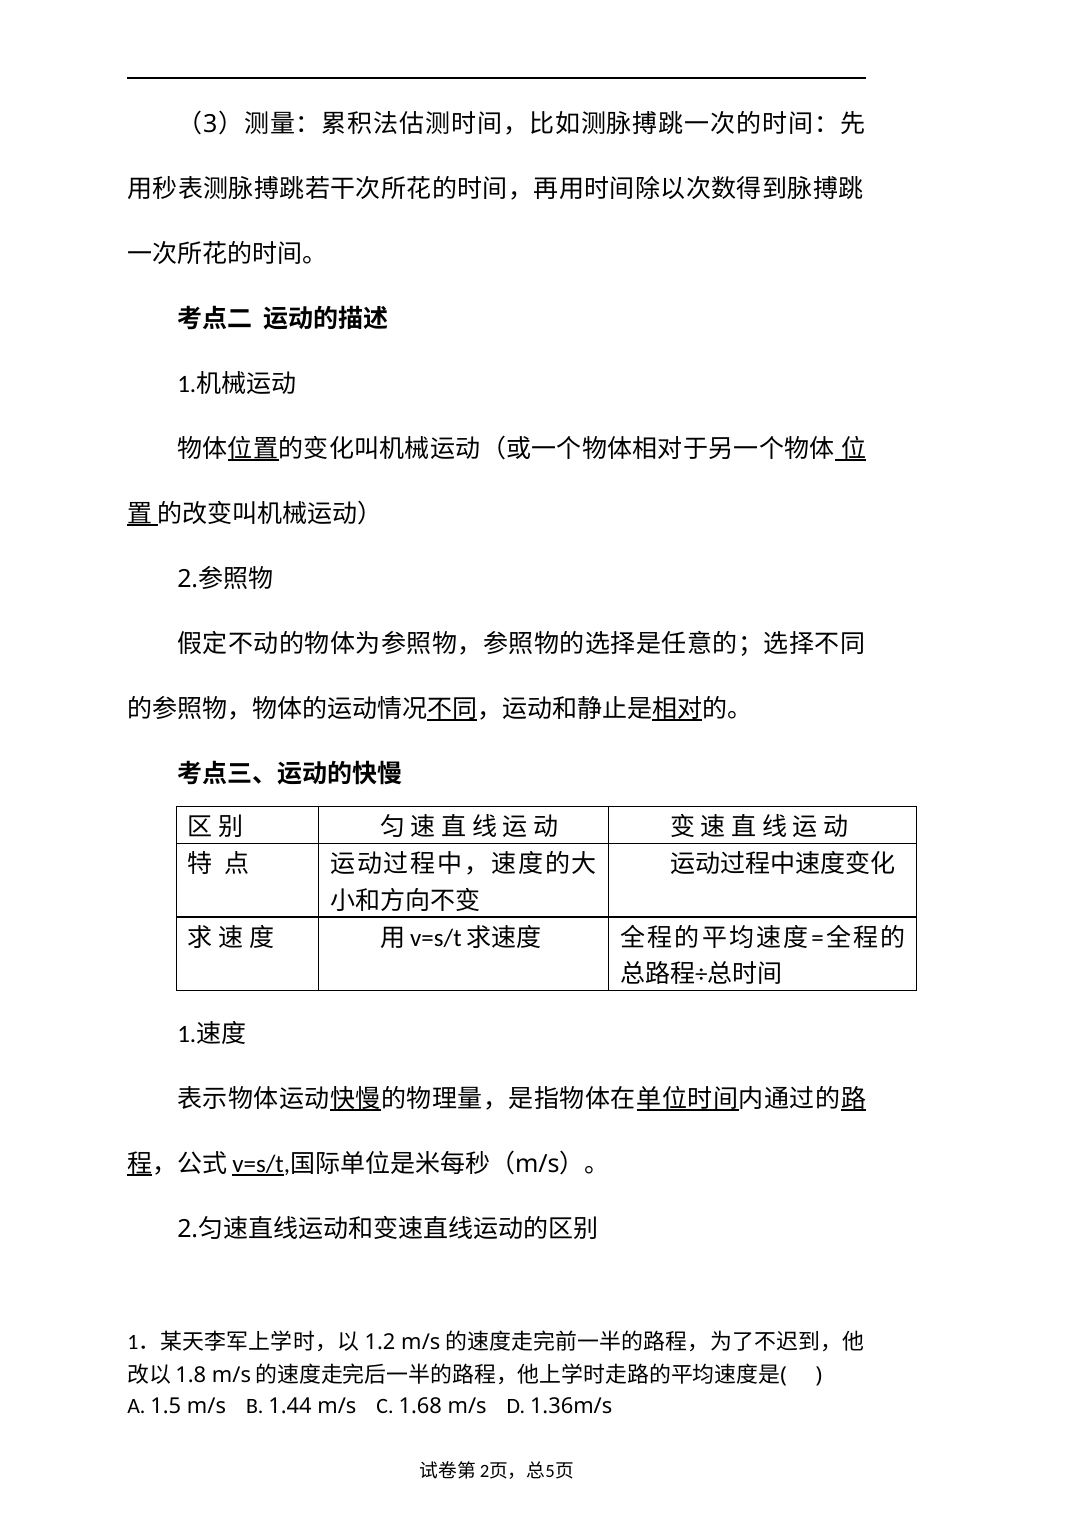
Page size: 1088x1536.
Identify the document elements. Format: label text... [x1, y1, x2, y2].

table_cell 全程的平均速度=全程的总路程÷总时间 [609, 918, 916, 990]
table_cell 求 速 度 [177, 918, 318, 990]
text 2.参照物 [127, 544, 866, 609]
text A. 1.5 m/s B. 1.44 m/s C. 1.68 m/s D. 1.36m/s [127, 1389, 866, 1422]
text 2.匀速直线运动和变速直线运动的区别 [127, 1194, 866, 1259]
table_cell 运动过程中速度变化 [609, 844, 916, 916]
text 考点三、运动的快慢 [127, 739, 866, 804]
text 假定不动的物体为参照物，参照物的选择是任意的；选择不同的参照物，物体的运动情况不同，运动和静止是相对的。 [127, 609, 866, 739]
text 物体位置的变化叫机械运动（或一个物体相对于另一个物体 位置 的改变叫机械运动） [127, 414, 866, 544]
table_cell 特 点 [177, 844, 318, 916]
text 考点二 运动的描述 [127, 284, 866, 349]
text 1.机械运动 [127, 349, 866, 414]
table_cell 用v=s/t求速度 [319, 918, 608, 990]
text 表示物体运动快慢的物理量，是指物体在单位时间内通过的路程，公式v=s/t,国际单位是米每秒（m/s）。 [127, 1064, 866, 1194]
text （3）测量：累积法估测时间，比如测脉搏跳一次的时间：先用秒表测脉搏跳若干次所花的时间，再用时间除以次数得到脉搏跳一次所花的时间。 [127, 89, 866, 284]
text 1．某天李军上学时，以1.2 m/s的速度走完前一半的路程，为了不迟到，他改以1.8 m/s的速度走完后一半的路程，他上学时走路的平均速度是( ) [127, 1324, 866, 1389]
table_header 区 别 [177, 807, 318, 843]
table_header 匀 速 直 线 运 动 [319, 807, 608, 843]
table_cell 运动过程中，速度的大小和方向不变 [319, 844, 608, 916]
text 1.速度 [127, 804, 866, 1064]
table_header 变 速 直 线 运 动 [609, 807, 916, 843]
